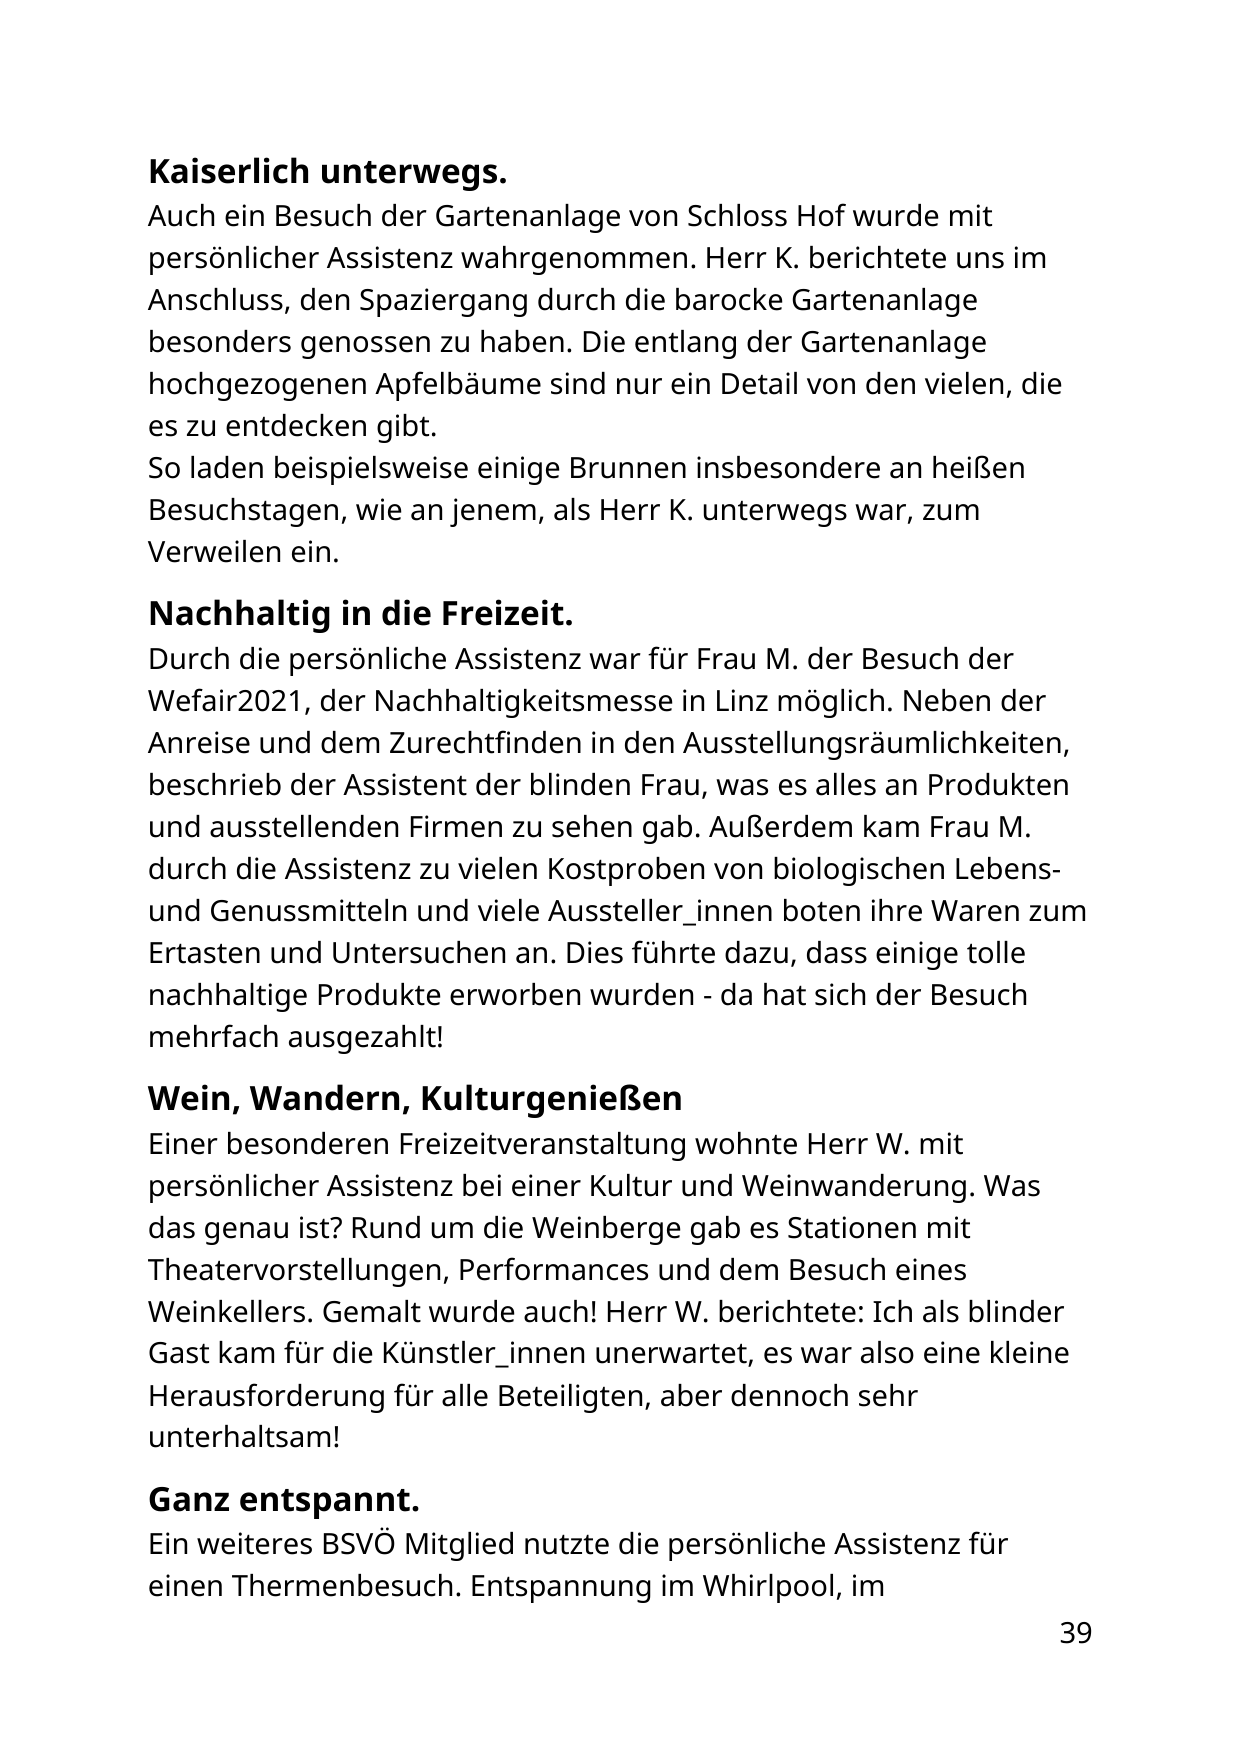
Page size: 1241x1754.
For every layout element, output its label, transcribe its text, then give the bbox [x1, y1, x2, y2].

subtitle Ganz entspannt. [148, 1475, 1093, 1521]
text Durch die persönliche Assistenz war für Frau M. der Besuch der Wefair2021, der Nachhaltigkeitsmesse in Linz möglich. Neben der Anreise und dem Zurechtfinden in den Ausstellungsräumlichkeiten, beschrieb der Assistent der blinden Frau, was es alles an Produkten und ausstellenden Firmen zu sehen gab. Außerdem kam Frau M. durch die Assistenz zu vielen Kostproben von biologischen Lebens- und Genussmitteln und viele Aussteller_innen boten ihre Waren zum Ertasten und Untersuchen an. Dies führte dazu, dass einige tolle nachhaltige Produkte erworben wurden - da hat sich der Besuch mehrfach ausgezahlt! [148, 638, 1093, 1056]
text Einer besonderen Freizeitveranstaltung wohnte Herr W. mit persönlicher Assistenz bei einer Kultur und Weinwanderung. Was das genau ist? Rund um die Weinberge gab es Stationen mit Theatervorstellungen, Performances und dem Besuch eines Weinkellers. Gemalt wurde auch! Herr W. berichtete: Ich als blinder Gast kam für die Künstler_innen unerwartet, es war also eine kleine Herausforderung für alle Beteiligten, aber dennoch sehr unterhaltsam! [148, 1123, 1093, 1456]
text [148, 1523, 1093, 1605]
subtitle Kaiserlich unterwegs. [148, 148, 1093, 193]
subtitle Wein, Wandern, Kulturgenießen [148, 1075, 1093, 1120]
text Auch ein Besuch der Gartenanlage von Schloss Hof wurde mit persönlicher Assistenz wahrgenommen. Herr K. berichtete uns im Anschluss, den Spaziergang durch die barocke Gartenanlage besonders genossen zu haben. Die entlang der Gartenanlage hochgezogenen Apfelbäume sind nur ein Detail von den vielen, die es zu entdecken gibt. So laden beispielsweise einige Brunnen insbesondere an heißen Besuchstagen, wie an jenem, als Herr K. unterwegs war, zum Verweilen ein. [148, 196, 1093, 571]
subtitle Nachhaltig in die Freizeit. [148, 590, 1093, 636]
